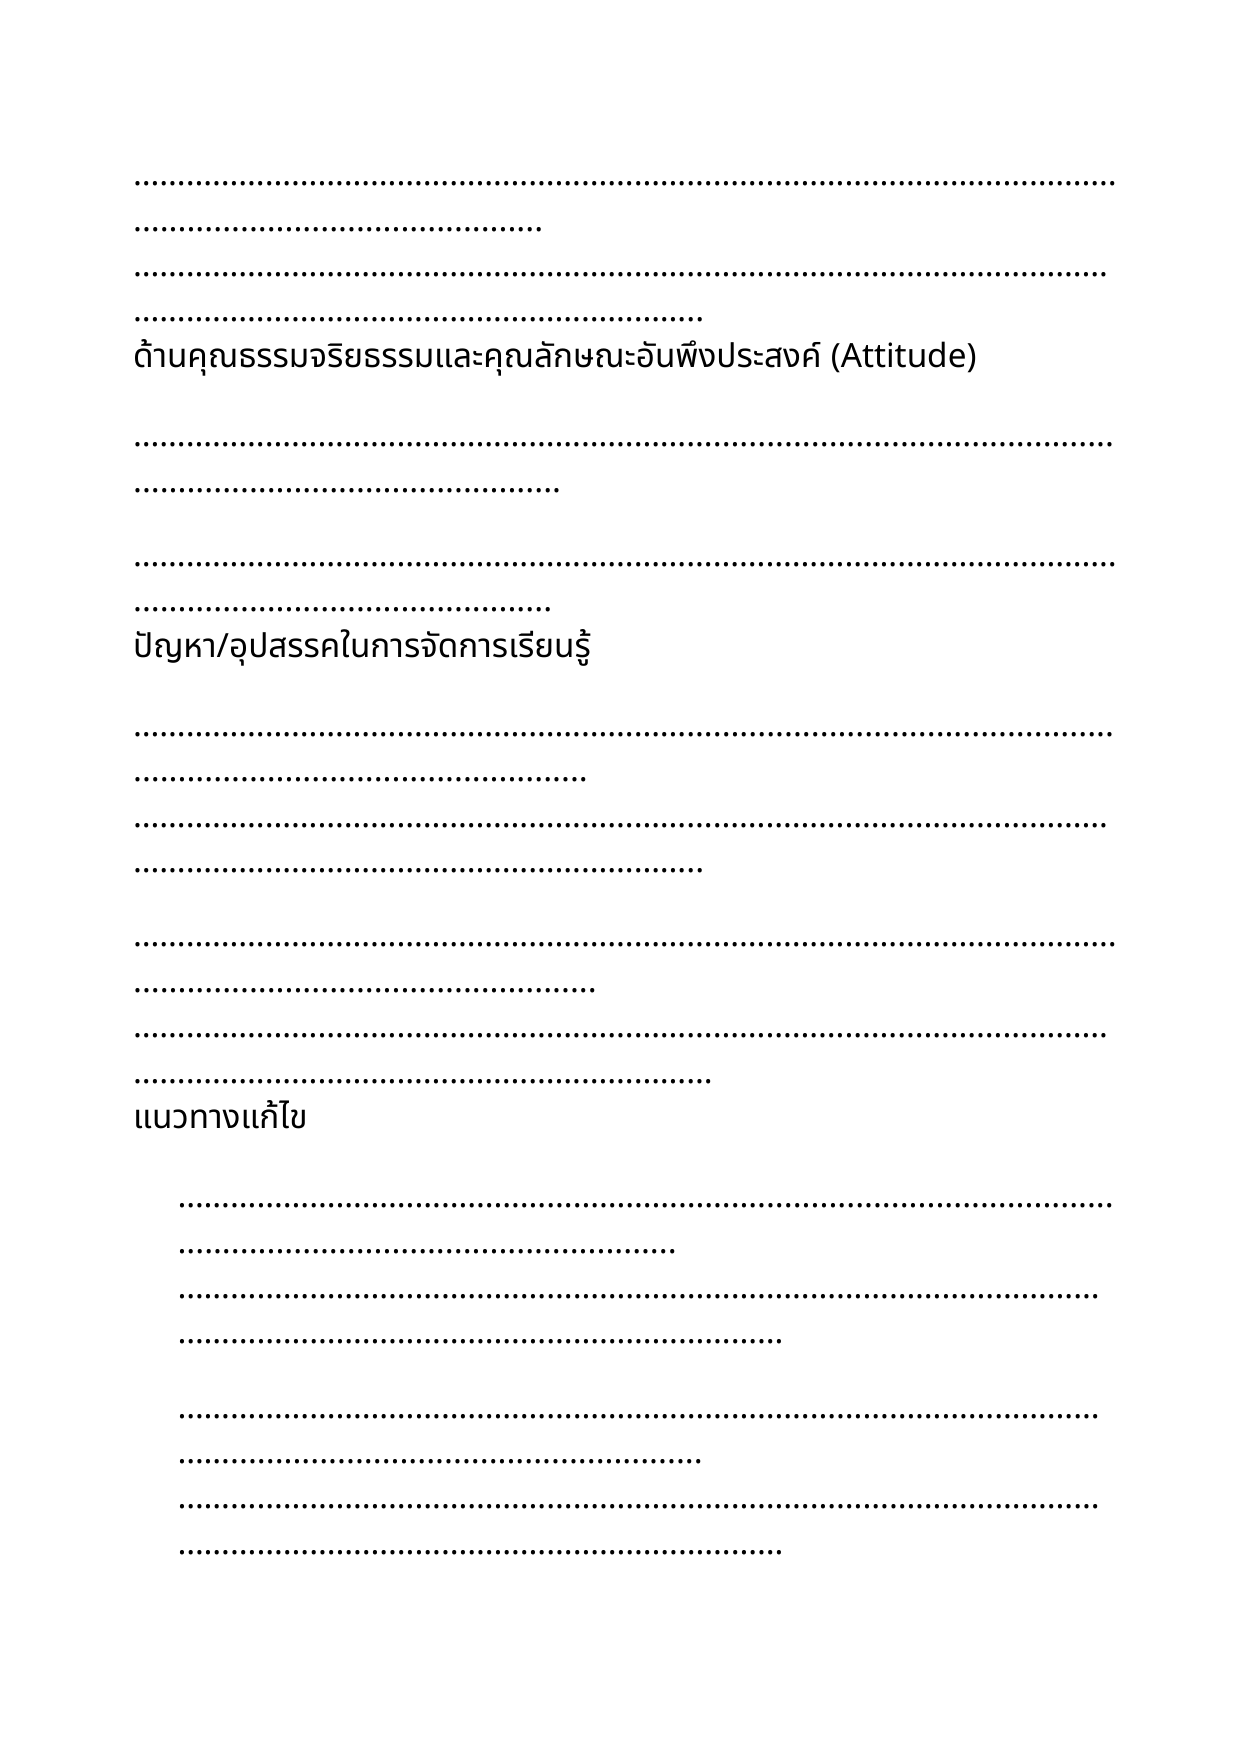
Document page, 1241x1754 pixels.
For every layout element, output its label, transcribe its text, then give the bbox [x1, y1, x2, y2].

text ด้านคุณธรรมจริยธรรมและคุณลักษณะอันพึงประสงค์ (Attitude) [133, 332, 1122, 382]
text ………………………………………………………………………………………………………………………………………………………….. [133, 792, 1122, 882]
text …………………………………………………………................................................................................................ [133, 672, 1122, 792]
text ………………………………………………………………………………………………………………………………………………………….. [133, 241, 1122, 332]
text …………………………………………………………................................................................................................ [177, 1143, 1122, 1263]
text ปัญหา/อุปสรรคในการจัดการเรียนรู้ [133, 621, 1122, 672]
text ………………………………………………………………………………………………………………………………………………………… [177, 1473, 1122, 1564]
text แนวทางแก้ไข [133, 1093, 1122, 1143]
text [133, 150, 1122, 241]
text ………………………………………………………………………………………………………………………………………………………… [177, 1263, 1122, 1354]
text …………………………………………………………............................................................................................. [133, 382, 1122, 502]
text …………………………………………………………………………………………………................................................ [133, 502, 1122, 621]
text …………………………………………………………………………………………………..................................................... [177, 1354, 1122, 1473]
text …………………………………………………………………………………………………..................................................... [133, 882, 1122, 1002]
text …………………………………………………………………………………………………………………………………………………………… [133, 1002, 1122, 1093]
